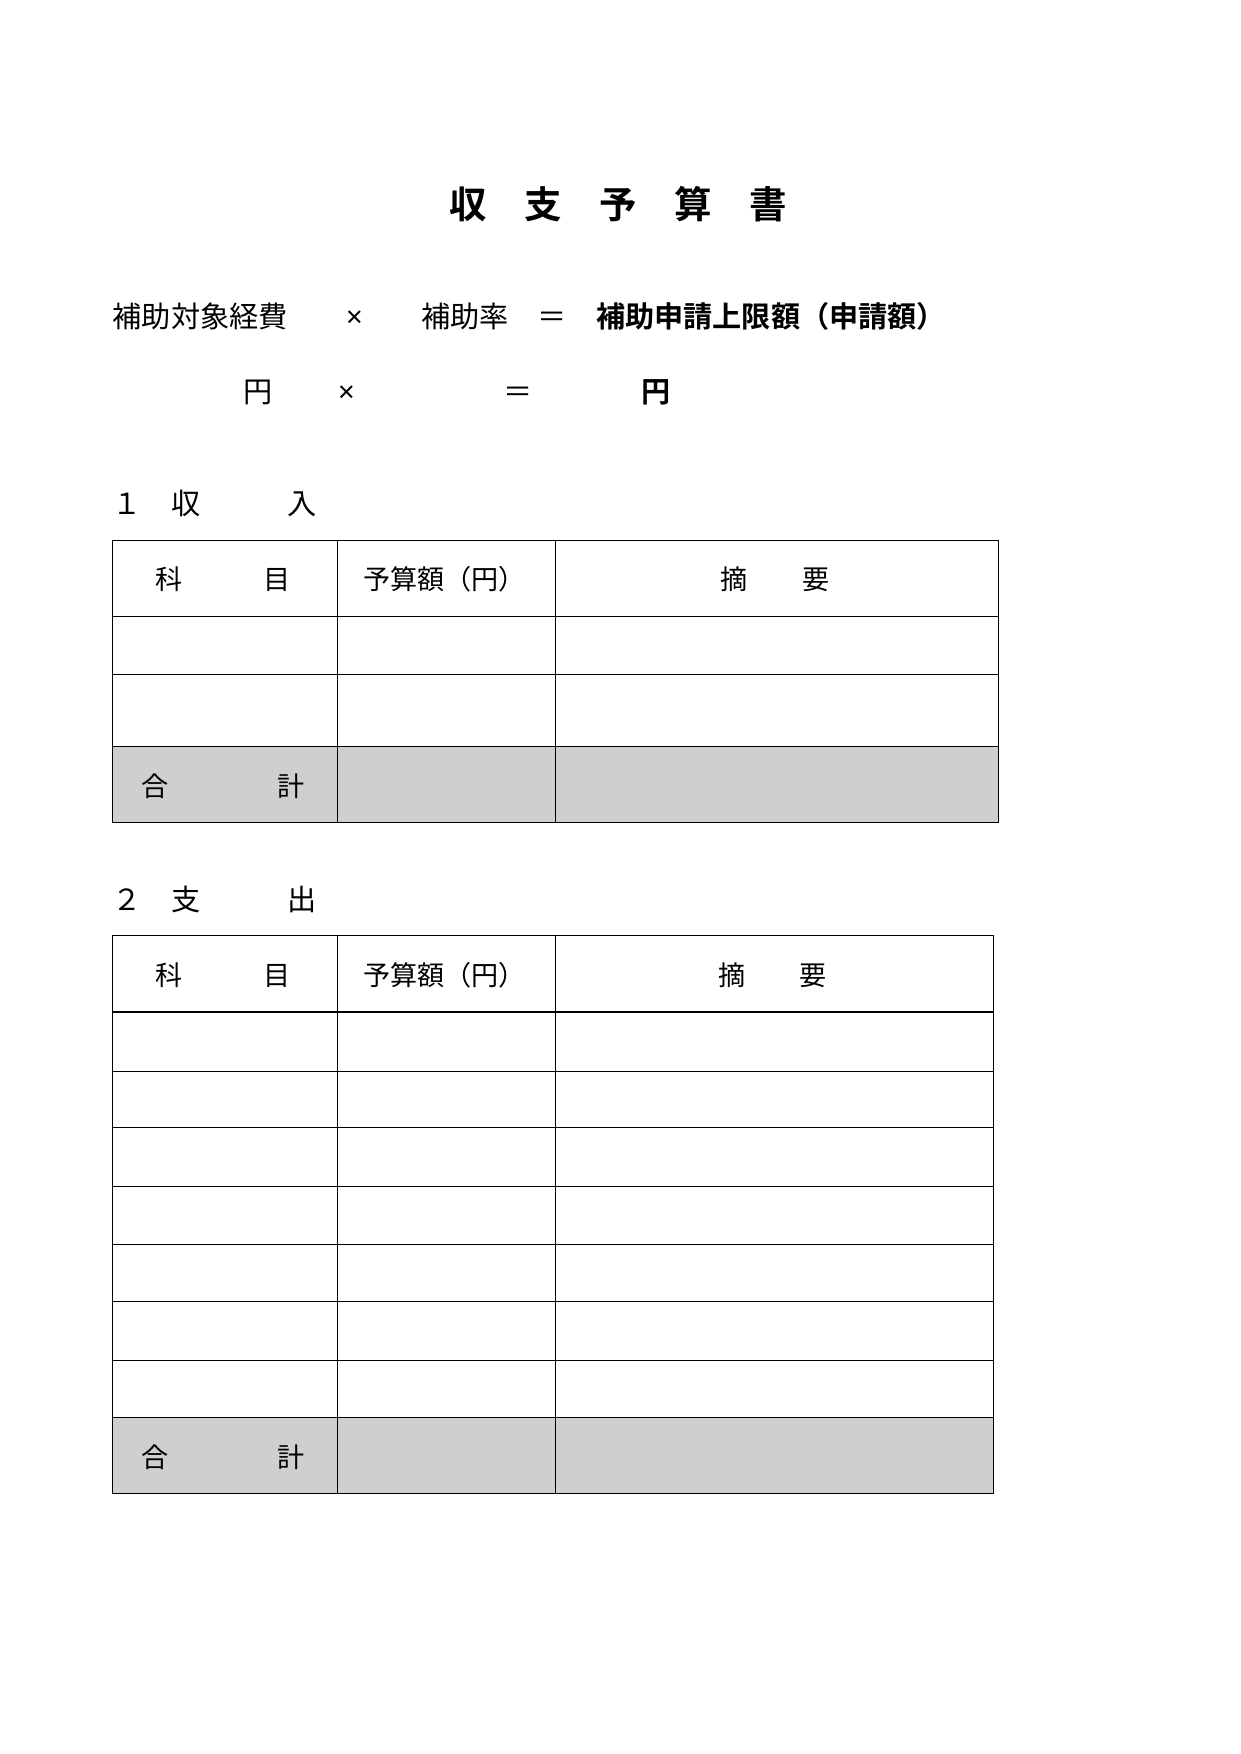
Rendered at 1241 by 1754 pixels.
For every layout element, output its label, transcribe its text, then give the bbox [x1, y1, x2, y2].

table_cell [338, 1245, 555, 1301]
table_cell 合 計 [113, 747, 337, 822]
table_header 科 目 [113, 541, 337, 616]
table_cell [338, 675, 555, 746]
table_cell [556, 1418, 993, 1493]
table_cell [113, 1361, 337, 1417]
table_cell [556, 747, 998, 822]
table_cell [113, 1072, 337, 1127]
table_header 摘 要 [556, 541, 998, 616]
table_cell [113, 1245, 337, 1301]
table_cell [113, 1187, 337, 1244]
table_cell [113, 675, 337, 746]
table_cell 合 計 [113, 1418, 337, 1493]
table_cell [556, 1302, 993, 1360]
table_cell [338, 1418, 555, 1493]
table_cell [556, 1072, 993, 1127]
text １ 収 入 [112, 464, 1123, 539]
table_header 予算額（円） [338, 541, 555, 616]
table_cell [113, 1302, 337, 1360]
table_cell [556, 1187, 993, 1244]
table_header 予算額（円） [338, 936, 555, 1011]
table_header 摘 要 [556, 936, 993, 1011]
table_cell [338, 1013, 555, 1071]
table_cell [338, 1302, 555, 1360]
table_cell [338, 1072, 555, 1127]
table_cell [556, 1013, 993, 1071]
table_cell [113, 1128, 337, 1186]
text 補助対象経費 × 補助率 ＝ 補助申請上限額（申請額） [112, 277, 1123, 352]
text 収 支 予 算 書 [112, 164, 1123, 239]
table_cell [556, 1128, 993, 1186]
table_cell [556, 1245, 993, 1301]
table_cell [556, 675, 998, 746]
text 円 × ＝ 円 [112, 352, 1123, 427]
table_cell [338, 1187, 555, 1244]
table_cell [113, 617, 337, 674]
table_cell [556, 617, 998, 674]
text ２ 支 出 [112, 860, 1123, 935]
table_cell [338, 1128, 555, 1186]
table_cell [113, 1013, 337, 1071]
table_cell [338, 747, 555, 822]
table_cell [338, 617, 555, 674]
table_header 科 目 [113, 936, 337, 1011]
table_cell [338, 1361, 555, 1417]
table_cell [556, 1361, 993, 1417]
